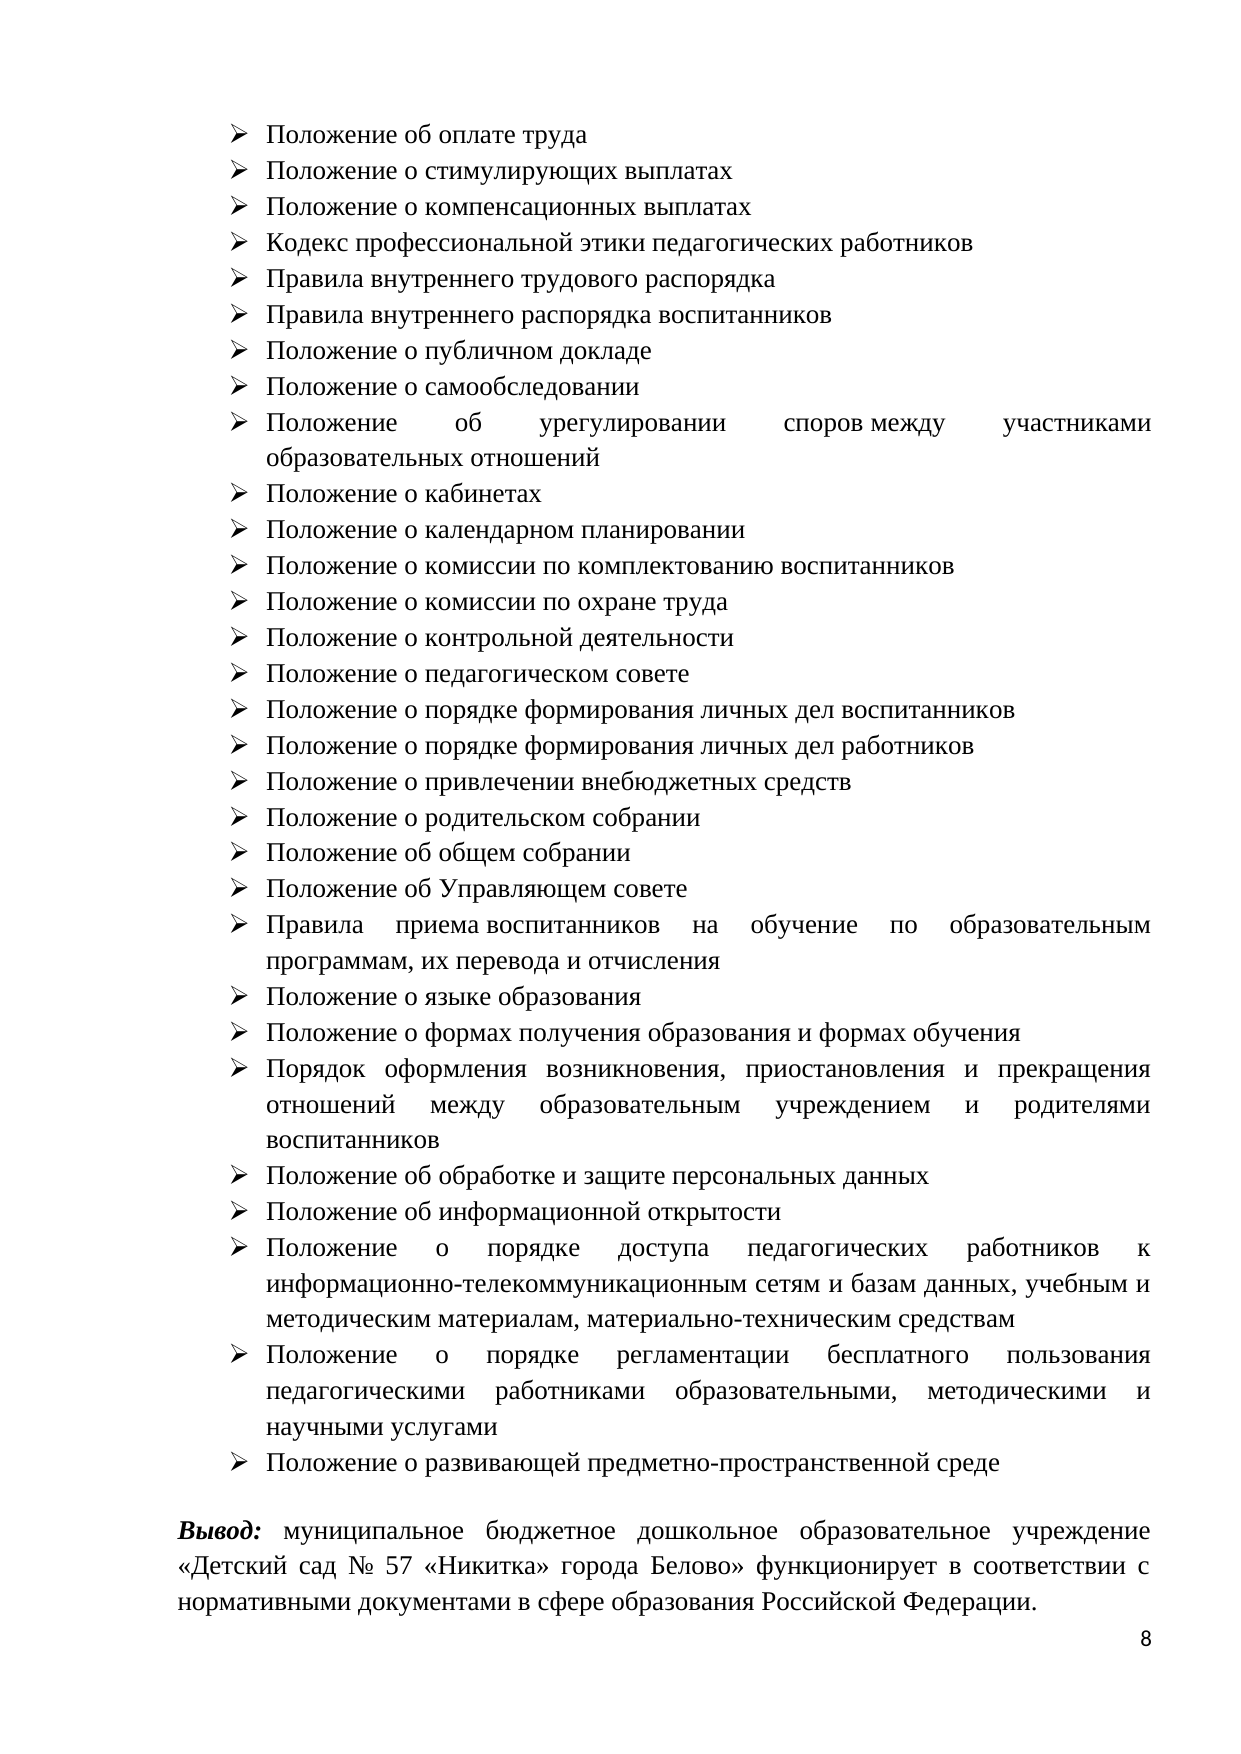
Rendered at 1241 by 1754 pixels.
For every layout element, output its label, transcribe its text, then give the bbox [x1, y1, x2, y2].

list Правила приема воспитанников на обучение по образовательным программам, их перевода и отчисления [228, 908, 1152, 975]
list Положение об оплате труда [228, 118, 1152, 149]
list Положение о формах получения образования и формах обучения [228, 1016, 1152, 1047]
list Положение о самообследовании [228, 370, 1152, 401]
list Положение о порядке формирования личных дел воспитанников [228, 693, 1152, 724]
list Положение о порядке доступа педагогических работников к информационно-телекоммуникационным сетям и базам данных, учебным и методическим материалам, материально-техническим средствам [228, 1231, 1152, 1334]
list Положение об информационной открытости [228, 1195, 1152, 1226]
list Положение о развивающей предметно-пространственной среде [228, 1446, 1152, 1477]
list Положение о педагогическом совете [228, 657, 1152, 688]
list Положение об Управляющем совете [228, 872, 1152, 904]
list Порядок оформления возникновения, приостановления и прекращения отношений между образовательным учреждением и родителями воспитанников [228, 1052, 1152, 1154]
list Положение об обработке и защите персональных данных [228, 1159, 1152, 1190]
text Вывод: муниципальное бюджетное дошкольное образовательное учреждение «Детский сад № 57 «Никитка» города Белово» функционирует в соответствии с нормативными документами в сфере образования Российской Федерации. [177, 1514, 1151, 1616]
list Положение о комиссии по комплектованию воспитанников [228, 549, 1152, 580]
list Положение о публичном докладе [228, 334, 1152, 365]
list Положение о календарном планировании [228, 513, 1152, 544]
list Положение о порядке регламентации бесплатного пользования педагогическими работниками образовательными, методическими и научными услугами [228, 1338, 1152, 1441]
list Правила внутреннего распорядка воспитанников [228, 298, 1152, 329]
list Кодекс профессиональной этики педагогических работников [228, 226, 1152, 257]
list Правила внутреннего трудового распорядка [228, 262, 1152, 293]
list Положение о языке образования [228, 980, 1152, 1011]
list Положение о компенсационных выплатах [228, 190, 1152, 221]
list Положение о родительском собрании [228, 801, 1152, 832]
list Положение об общем собрании [228, 837, 1152, 868]
list Положение об урегулировании споров между участниками образовательных отношений [228, 406, 1152, 473]
list Положение о контрольной деятельности [228, 621, 1152, 652]
list Положение о комиссии по охране труда [228, 585, 1152, 616]
list Положение о стимулирующих выплатах [228, 154, 1152, 185]
list Положение о кабинетах [228, 477, 1152, 508]
list Положение о привлечении внебюджетных средств [228, 765, 1152, 796]
list Положение о порядке формирования личных дел работников [228, 729, 1152, 760]
